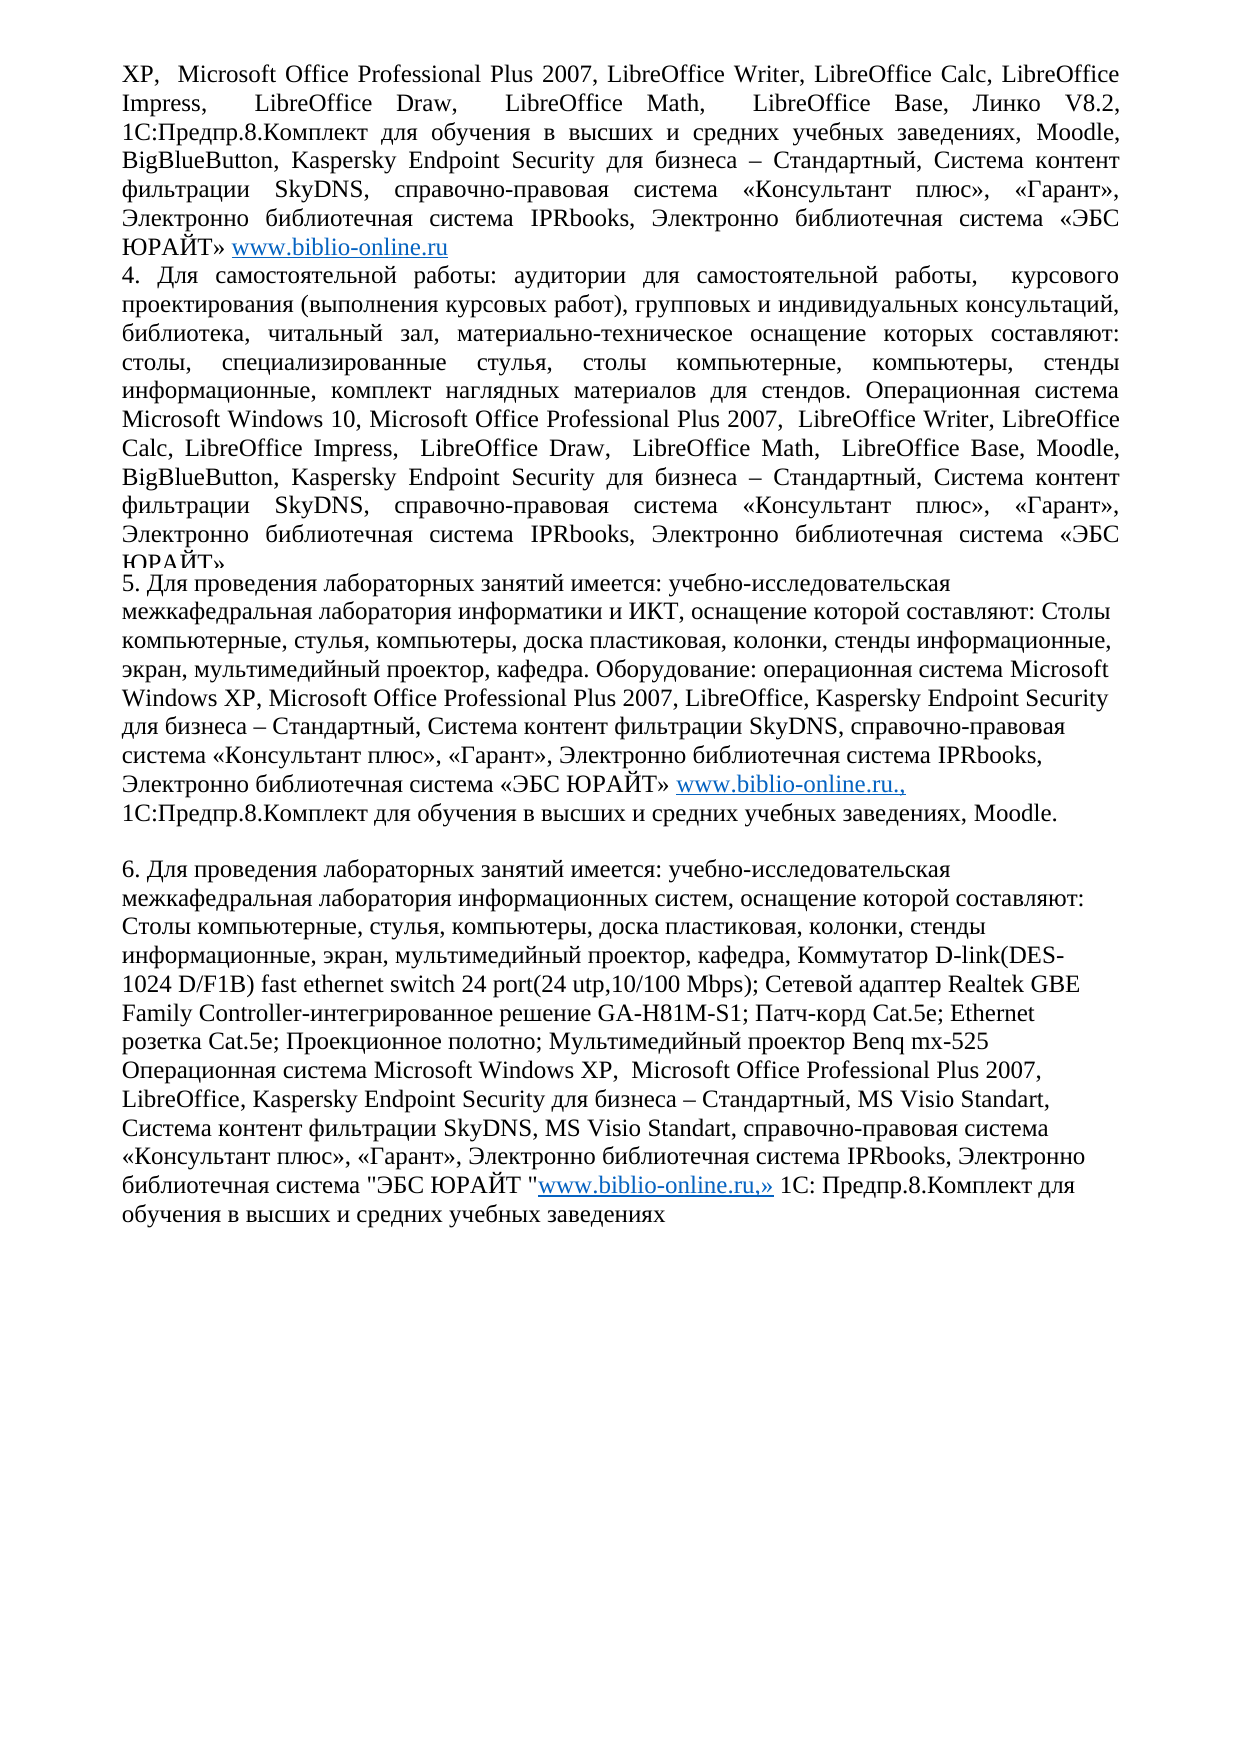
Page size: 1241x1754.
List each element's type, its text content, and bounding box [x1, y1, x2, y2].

table_header XP, Microsoft Office Professional Plus 2007, LibreOffice Writer, LibreOffice Calc, LibreOffice Impress, LibreOffice Draw, LibreOffice Math, LibreOffice Base, Линко V8.2, 1С:Предпр.8.Комплект для обучения в высших и средних учебных заведениях, Moodle, BigBlueButton, Kaspersky Endpoint Security для бизнеса – Стандартный, Система контент фильтрации SkyDNS, справочно-правовая система «Консультант плюс», «Гарант», Электронно библиотечная система IPRbooks, Электронно библиотечная система «ЭБС ЮРАЙТ» www.biblio-online.ru 4. Для самостоятельной работы: аудитории для самостоятельной работы, курсового проектирования (выполнения курсовых работ), групповых и индивидуальных консультаций, библиотека, читальный зал, материально-техническое оснащение которых составляют: столы, специализированные стулья, столы компьютерные, компьютеры, стенды информационные, комплект наглядных материалов для стендов. Операционная система Microsoft Windows 10, Microsoft Office Professional Plus 2007, LibreOffice Writer, LibreOffice Calc, LibreOffice Impress, LibreOffice Draw, LibreOffice Math, LibreOffice Base, Moodle, BigBlueButton, Kaspersky Endpoint Security для бизнеса – Стандартный, Система контент фильтрации SkyDNS, справочно-правовая система «Консультант плюс», «Гарант», Электронно библиотечная система IPRbooks, Электронно библиотечная система «ЭБС ЮРАЙТ». [118, 59, 1124, 568]
table_cell 5. Для проведения лабораторных занятий имеется: учебно-исследовательская межкафедральная лаборатория информатики и ИКТ, оснащение которой составляют: Столы компьютерные, стулья, компьютеры, доска пластиковая, колонки, стенды информационные, экран, мультимедийный проектор, кафедра. Оборудование: операционная система Microsoft Windows XP, Microsoft Office Professional Plus 2007, LibreOffice, Kaspersky Endpoint Security для бизнеса – Стандартный, Система контент фильтрации SkyDNS, справочно-правовая система «Консультант плюс», «Гарант», Электронно библиотечная система IPRbooks, Электронно библиотечная система «ЭБС ЮРАЙТ» www.biblio-online.ru., 1С:Предпр.8.Комплект для обучения в высших и средних учебных заведениях, Moodle. [118, 568, 1124, 854]
table_cell 6. Для проведения лабораторных занятий имеется: учебно-исследовательская межкафедральная лаборатория информационных систем, оснащение которой составляют: Столы компьютерные, стулья, компьютеры, доска пластиковая, колонки, стенды информационные, экран, мультимедийный проектор, кафедра, Коммутатор D-link(DES- 1024 D/F1B) fast ethernet switch 24 port(24 utp,10/100 Mbps); Сетевой адаптер Realtek GBE Family Controller-интегрированное решение GA-H81M-S1; Патч-корд Cat.5e; Ethernet розетка Cat.5e; Проекционное полотно; Мультимедийный проектор Benq mx-525 Операционная система Microsoft Windows XP, Microsoft Office Professional Plus 2007, LibreOffice, Kaspersky Endpoint Security для бизнеса – Стандартный, MS Visio Standart, Система контент фильтрации SkyDNS, MS Visio Standart, справочно-правовая система «Консультант плюс», «Гарант», Электронно библиотечная система IPRbooks, Электронно библиотечная система "ЭБС ЮРАЙТ "www.biblio-online.ru,» 1С: Предпр.8.Комплект для обучения в высших и средних учебных заведениях [118, 854, 1124, 1253]
